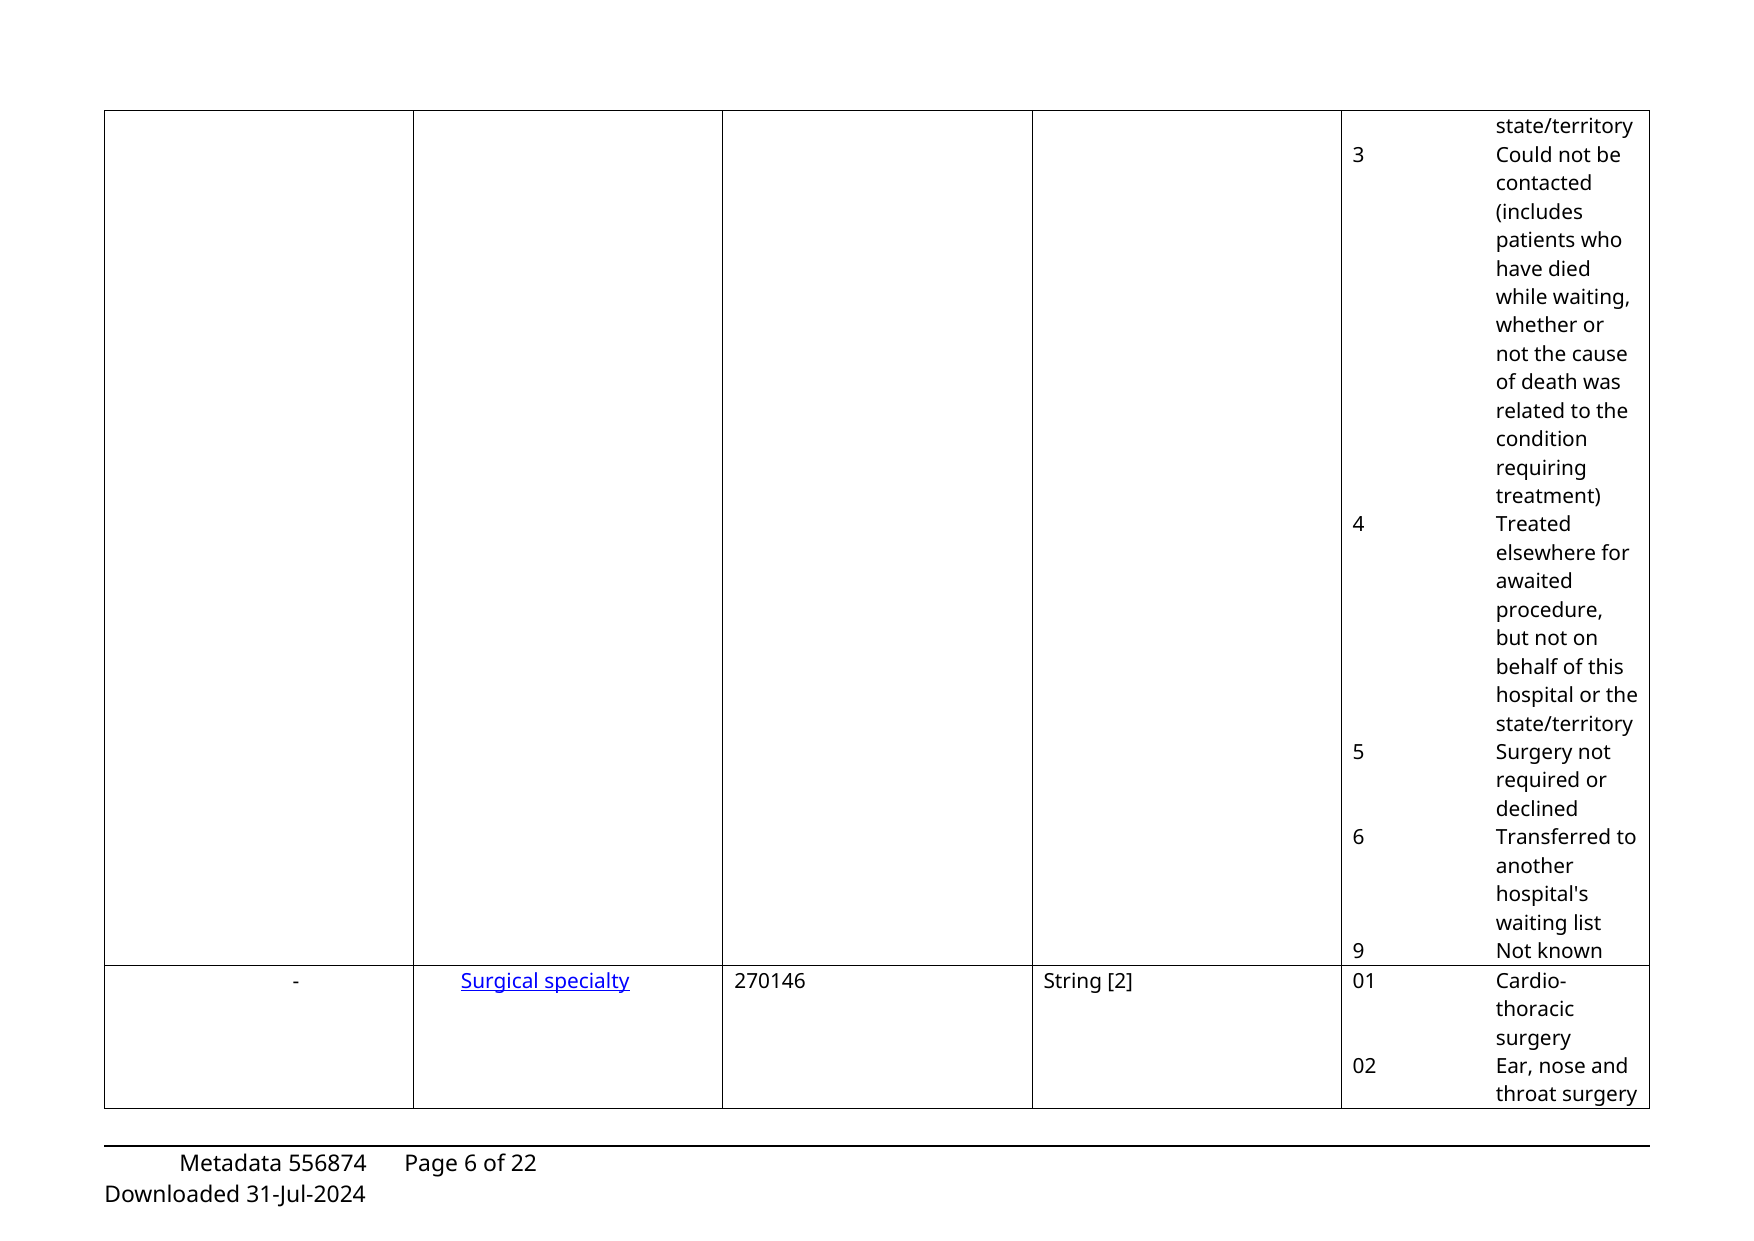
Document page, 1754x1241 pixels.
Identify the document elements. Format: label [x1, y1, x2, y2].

table_header [1033, 966, 1341, 1108]
table_header [105, 111, 413, 965]
table_header [723, 111, 1032, 965]
table_header [105, 966, 413, 1108]
table_header [1033, 111, 1341, 965]
table_header [1342, 111, 1649, 965]
table_header [414, 111, 722, 965]
table_header [414, 966, 722, 1108]
table_header [1342, 966, 1649, 1108]
table_header [723, 966, 1032, 1108]
